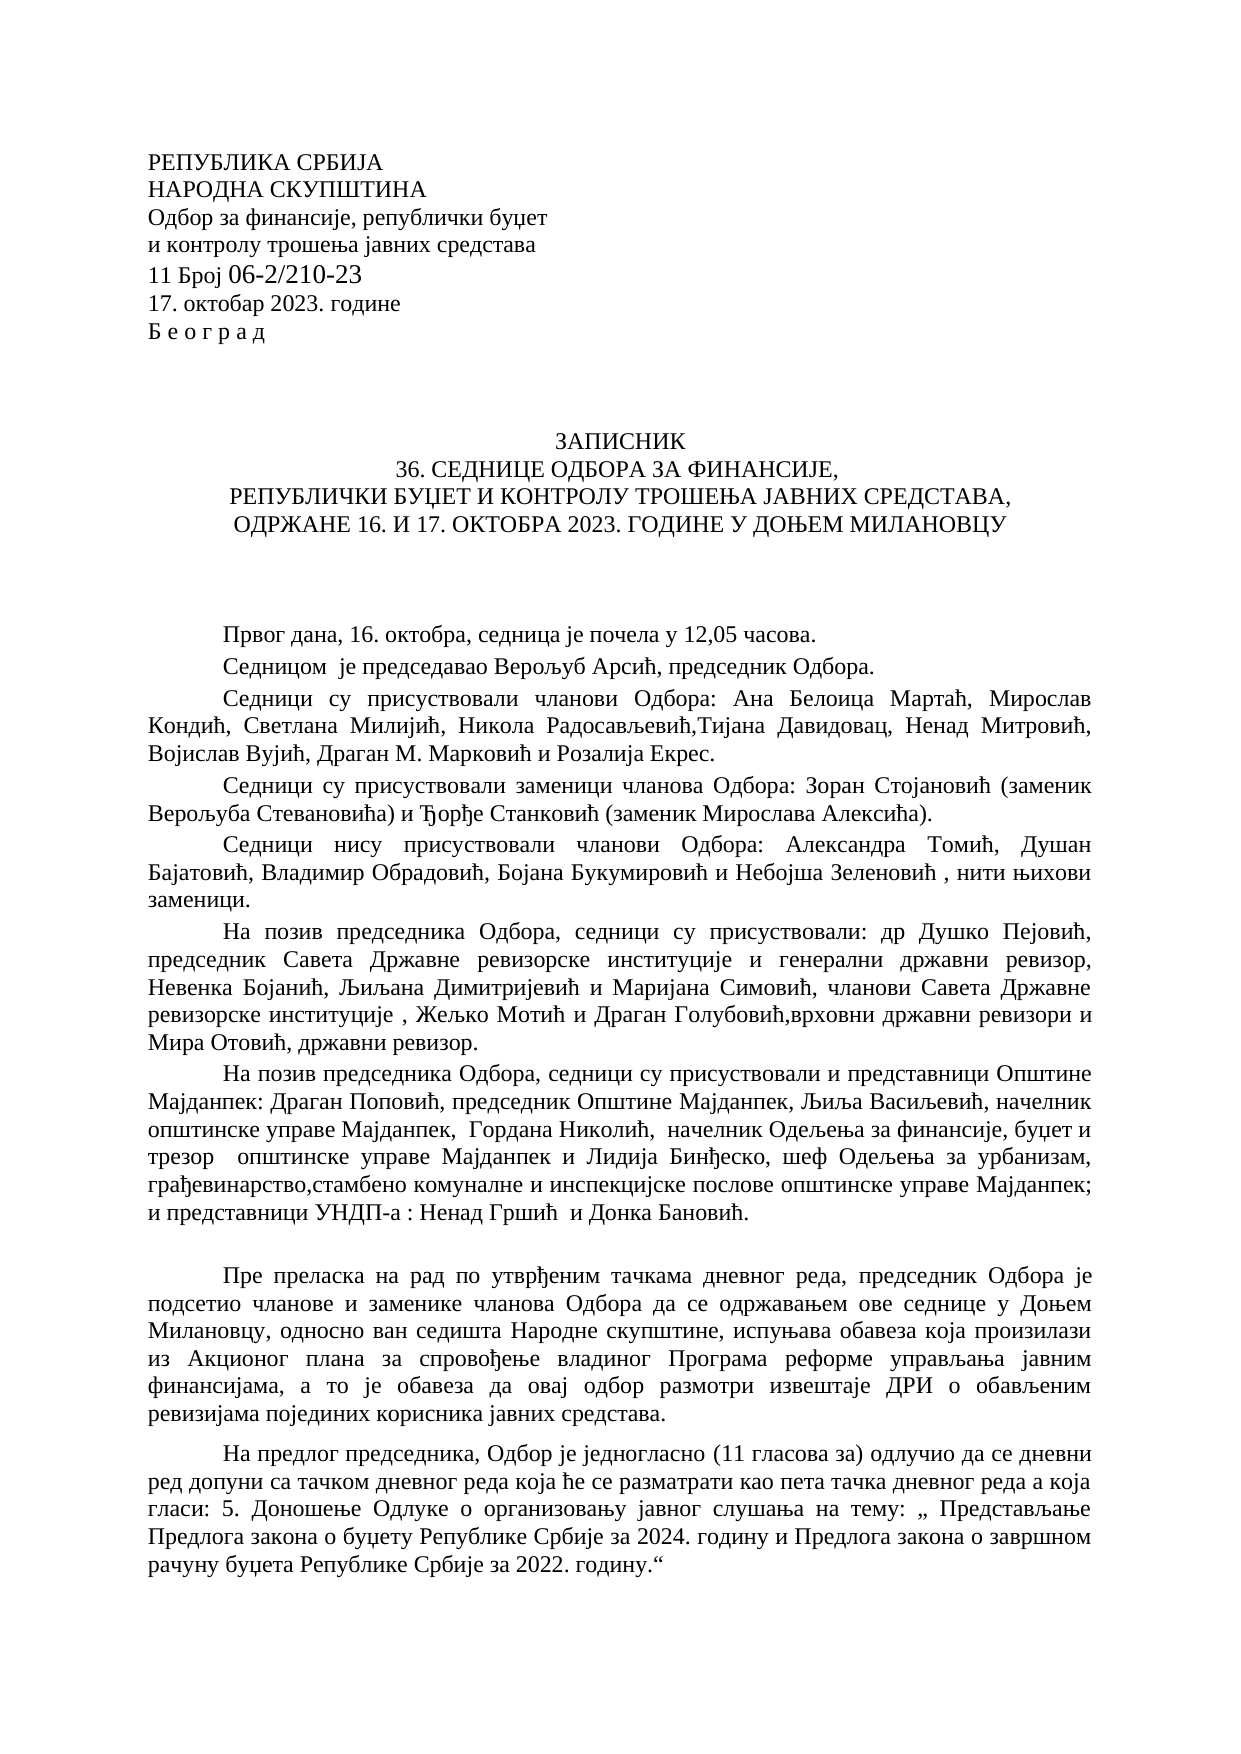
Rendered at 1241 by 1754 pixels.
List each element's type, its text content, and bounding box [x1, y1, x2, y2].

text На предлог председника, Одбор је једногласно (11 гласова за) одлучио да се дневни ред допуни са тачком дневног реда која ће се разматрати као пета тачка дневног реда а која гласи: 5. Доношење Одлуке о организовању јавног слушања на тему: „ Представљање Предлога закона о буџету Републике Србије за 2024. годину и Предлога закона о завршном рачуну буџета Републике Србије за 2022. годину.“ [148, 1439, 1093, 1577]
text На позив председника Одбора, седници су присуствовали и представници Општине Мајданпек: Драган Поповић, председник Општине Мајданпек, Љиља Васиљевић, начелник општинске управе Мајданпек, Гордана Николић, начелник Одељења за финансије, буџет и трезор општинске управе Мајданпек и Лидија Бинђеско, шеф Одељења за урбанизам, грађевинарство,стамбено комуналне и инспекцијске послове општинске управе Мајданпек; и представници УНДП-а : Ненад Гршић и Донка Бановић. [148, 1059, 1093, 1225]
text Б е о г р а д [148, 317, 1093, 344]
text и контролу трошења јавних средстава [148, 230, 1093, 258]
text Седници су присуствовали чланови Одбора: Ана Белоица Мартаћ, Мирослав Кондић, Светлана Милијић, Никола Радосављевић,Тијана Давидовац, Ненад Митровић, Војислав Вујић, Драган М. Марковић и Розалија Екрес. [148, 684, 1093, 767]
text Одбор за финансије, републички буџет [148, 203, 1093, 230]
text 17. октобар 2023. године [148, 289, 1093, 317]
text 36. СЕДНИЦЕ ОДБОРА ЗА ФИНАНСИЈЕ, РЕПУБЛИЧКИ БУЏЕТ И КОНТРОЛУ ТРОШЕЊА ЈАВНИХ СРЕДСТАВА, [148, 455, 1093, 510]
text На позив председника Одбора, седници су присуствовали: др Душко Пејовић, председник Савета Државне ревизорске институције и генерални државни ревизор, Невенка Бојанић, Љиљана Димитријевић и Маријана Симовић, чланови Савета Државне ревизорске институције , Жељко Мотић и Драган Голубовић,врховни државни ревизори и Мира Отовић, државни ревизор. [148, 917, 1093, 1055]
text Пре преласка на рад по утврђеним тачкама дневног реда, председник Одбора је подсетио чланове и заменике чланова Одбора да се одржавањем ове седнице у Доњем Милановцу, односно ван седишта Народне скупштине, испуњава обавеза која произилази из Акционог плана за спровођење владиног Програма реформе управљања јавним финансијама, а то је обавеза да овај одбор размотри извештаје ДРИ о обављеним ревизијама појединих корисника јавних средстава. [148, 1261, 1093, 1427]
text Седници нису присуствовали чланови Одбора: Александра Томић, Душан Бајатовић, Владимир Обрадовић, Бојана Букумировић и Небојша Зеленовић , нити њихови заменици. [148, 830, 1093, 913]
text Седницом је председавао Верољуб Арсић, председник Одбора. [148, 652, 1093, 680]
text Седници су присуствовали заменици чланова Одбора: Зоран Стојановић (заменик Верољуба Стевановића) и Ђорђе Станковић (заменик Мирослава Алексића). [148, 771, 1093, 826]
text РЕПУБЛИКА СРБИЈА [148, 148, 1093, 175]
text НАРОДНА СКУПШТИНА [148, 175, 1093, 203]
text 11 Број 06-2/210-23 [148, 258, 1093, 289]
text ЗАПИСНИК [148, 427, 1093, 455]
text Првог дана, 16. октобра, седница је почела у 12,05 часова. [148, 620, 1093, 648]
text ОДРЖАНЕ 16. И 17. ОКТОБРА 2023. ГОДИНЕ У ДОЊЕМ МИЛАНОВЦУ [148, 510, 1093, 538]
